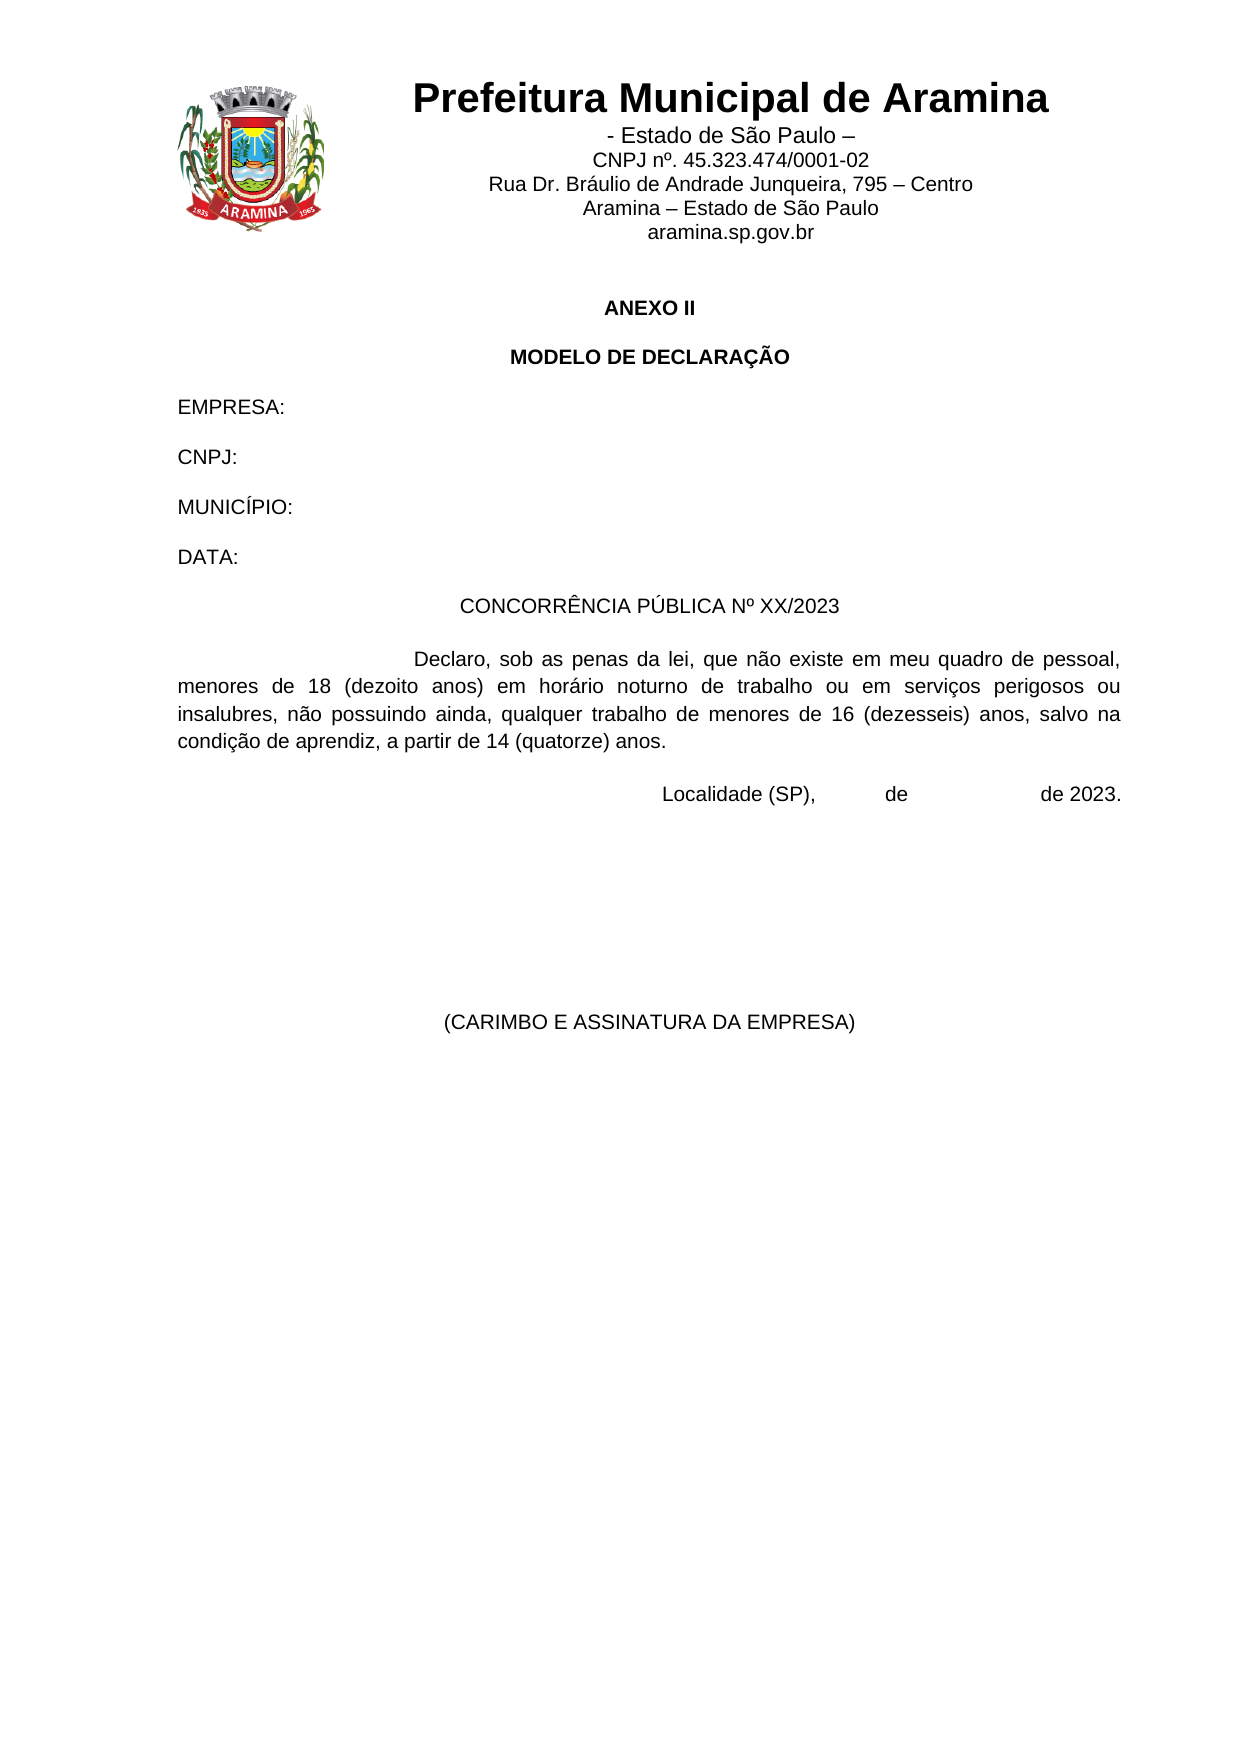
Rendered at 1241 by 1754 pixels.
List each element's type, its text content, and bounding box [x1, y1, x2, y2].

text CONCORRÊNCIA PÚBLICA Nº XX/2023 [177, 594, 1122, 618]
text CNPJ: [177, 444, 1122, 469]
picture [177, 86, 324, 232]
text Declaro, sob as penas da lei, que não existe em meu quadro de pessoal, menores de 18 (dezoito anos) em horário noturno de trabalho ou em serviços perigosos ou insalubres, não possuindo ainda, qualquer trabalho de menores de 16 (dezesseis) anos, salvo na condição de aprendiz, a partir de 14 (quatorze) anos. [177, 647, 1122, 753]
text (CARIMBO E ASSINATURA DA EMPRESA) [177, 1009, 1122, 1034]
text ANEXO II [177, 295, 1122, 319]
text MUNICÍPIO: [177, 494, 1122, 519]
text MODELO DE DECLARAÇÃO [177, 344, 1122, 369]
text Localidade (SP), de de 2023. [177, 782, 1122, 806]
text DATA: [177, 544, 1122, 569]
text EMPRESA: [177, 394, 1122, 419]
